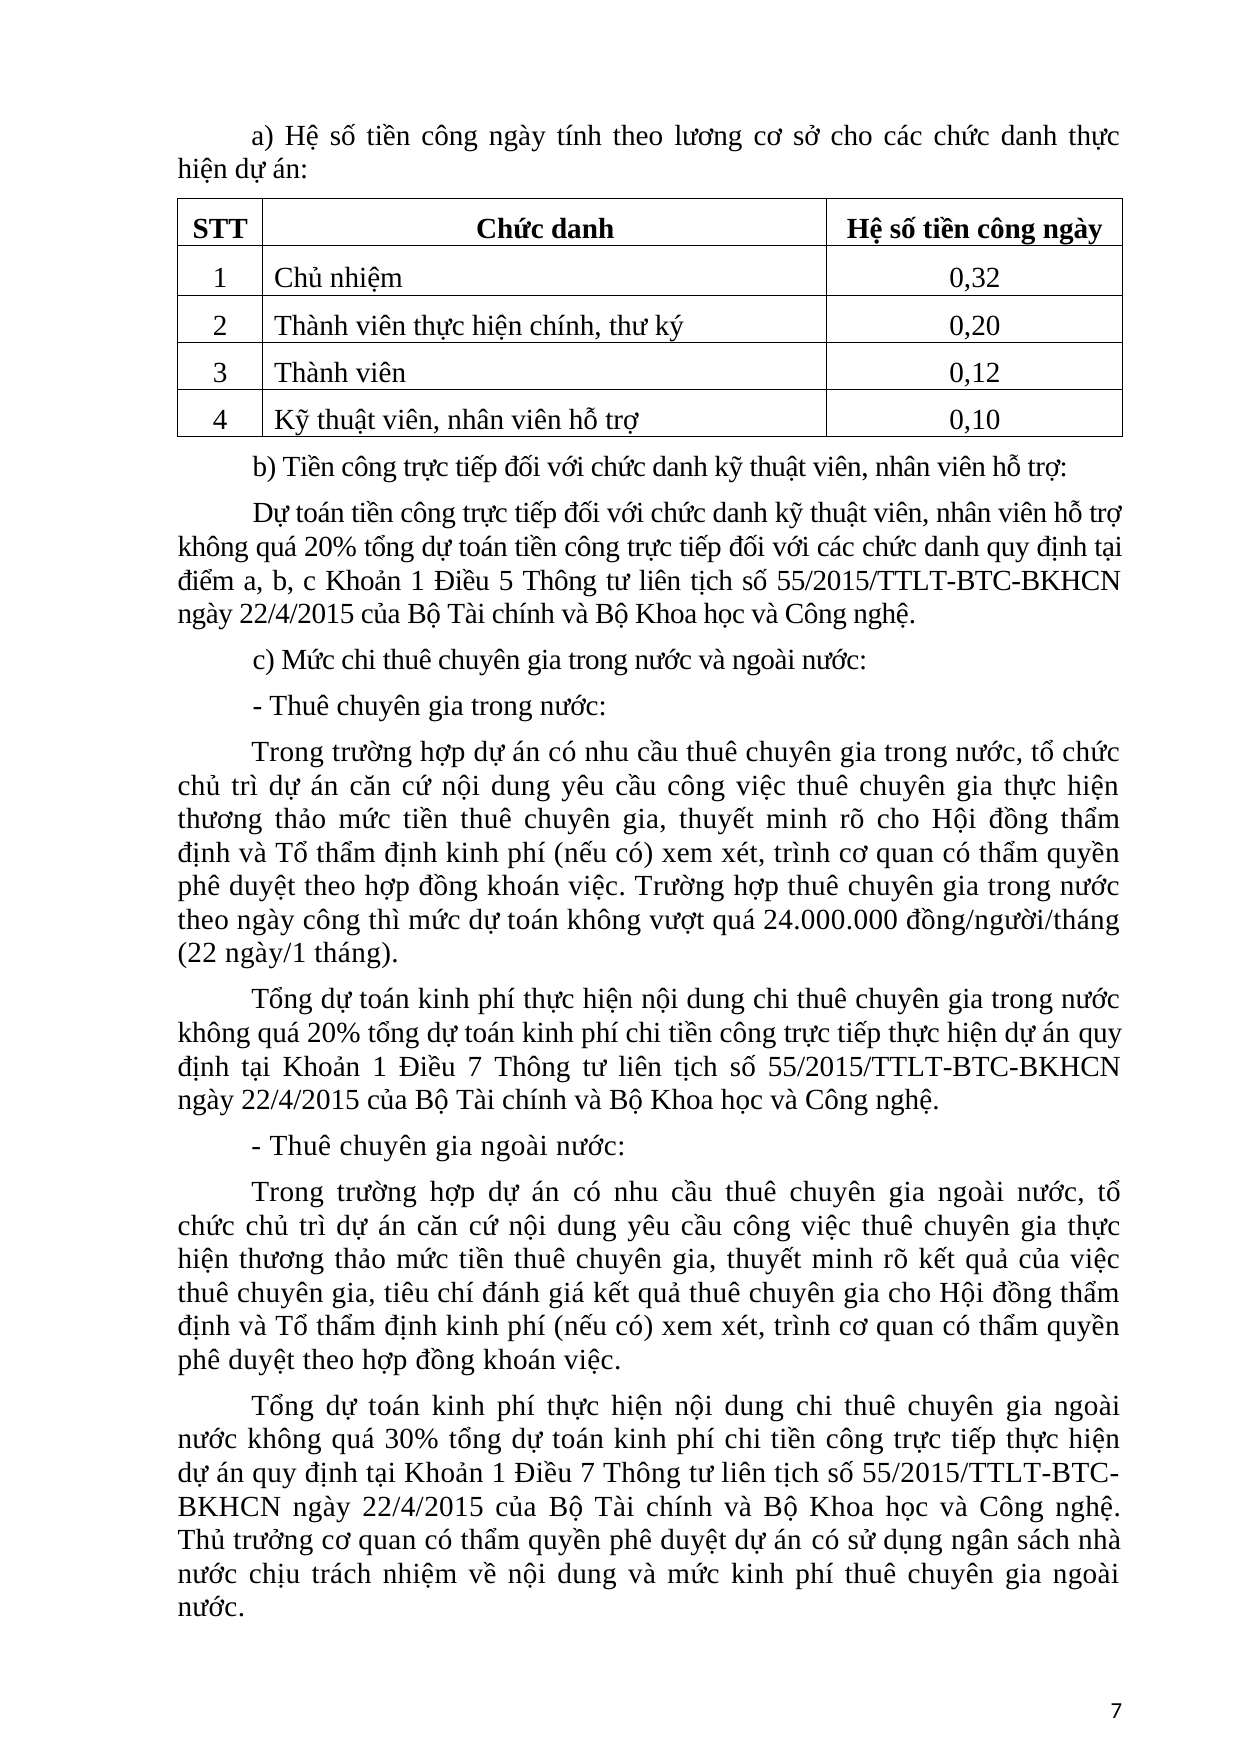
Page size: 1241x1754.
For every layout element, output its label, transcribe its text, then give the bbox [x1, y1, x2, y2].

text Trong trường hợp dự án có nhu cầu thuê chuyên gia trong nước, tổ chức chủ trì dự án căn cứ nội dung yêu cầu công việc thuê chuyên gia thực hiện thương thảo mức tiền thuê chuyên gia, thuyết minh rõ cho Hội đồng thẩm định và Tổ thẩm định kinh phí (nếu có) xem xét, trình cơ quan có thẩm quyền phê duyệt theo hợp đồng khoán việc. Trường hợp thuê chuyên gia trong nước theo ngày công thì mức dự toán không vượt quá 24.000.000 đồng/người/tháng (22 ngày/1 tháng). [177, 734, 1122, 969]
table_cell Kỹ thuật viên, nhân viên hỗ trợ [263, 390, 826, 436]
table_cell 2 [178, 296, 262, 342]
text b) Tiền công trực tiếp đối với chức danh kỹ thuật viên, nhân viên hỗ trợ: [177, 449, 1122, 483]
table_cell 0,20 [827, 296, 1122, 342]
text c) Mức chi thuê chuyên gia trong nước và ngoài nước: [177, 642, 1122, 676]
text - Thuê chuyên gia ngoài nước: [177, 1128, 1122, 1162]
text Trong trường hợp dự án có nhu cầu thuê chuyên gia ngoài nước, tổ chức chủ trì dự án căn cứ nội dung yêu cầu công việc thuê chuyên gia thực hiện thương thảo mức tiền thuê chuyên gia, thuyết minh rõ kết quả của việc thuê chuyên gia, tiêu chí đánh giá kết quả thuê chuyên gia cho Hội đồng thẩm định và Tổ thẩm định kinh phí (nếu có) xem xét, trình cơ quan có thẩm quyền phê duyệt theo hợp đồng khoán việc. [177, 1174, 1122, 1376]
table_cell 0,32 [827, 246, 1122, 295]
text - Thuê chuyên gia trong nước: [177, 688, 1122, 722]
text Tổng dự toán kinh phí thực hiện nội dung chi thuê chuyên gia ngoài nước không quá 30% tổng dự toán kinh phí chi tiền công trực tiếp thực hiện dự án quy định tại Khoản 1 Điều 7 Thông tư liên tịch số 55/2015/TTLT-BTC-BKHCN ngày 22/4/2015 của Bộ Tài chính và Bộ Khoa học và Công nghệ. Thủ trưởng cơ quan có thẩm quyền phê duyệt dự án có sử dụng ngân sách nhà nước chịu trách nhiệm về nội dung và mức kinh phí thuê chuyên gia ngoài nước. [177, 1388, 1122, 1623]
table_cell 1 [178, 246, 262, 295]
table_cell Thành viên thực hiện chính, thư ký [263, 296, 826, 342]
table_cell Thành viên [263, 343, 826, 389]
table_cell 4 [178, 390, 262, 436]
text Dự toán tiền công trực tiếp đối với chức danh kỹ thuật viên, nhân viên hỗ trợ không quá 20% tổng dự toán tiền công trực tiếp đối với các chức danh quy định tại điểm a, b, c Khoản 1 Điều 5 Thông tư liên tịch số 55/2015/TTLT-BTC-BKHCN ngày 22/4/2015 của Bộ Tài chính và Bộ Khoa học và Công nghệ. [177, 496, 1122, 630]
table_cell 0,12 [827, 343, 1122, 389]
table_cell 3 [178, 343, 262, 389]
table_header STT [178, 199, 262, 245]
table_cell Chủ nhiệm [263, 246, 826, 295]
table_header Chức danh [263, 199, 826, 245]
text Tổng dự toán kinh phí thực hiện nội dung chi thuê chuyên gia trong nước không quá 20% tổng dự toán kinh phí chi tiền công trực tiếp thực hiện dự án quy định tại Khoản 1 Điều 7 Thông tư liên tịch số 55/2015/TTLT-BTC-BKHCN ngày 22/4/2015 của Bộ Tài chính và Bộ Khoa học và Công nghệ. [177, 982, 1122, 1116]
table_header Hệ số tiền công ngày [827, 199, 1122, 245]
table_cell 0,10 [827, 390, 1122, 436]
text a) Hệ số tiền công ngày tính theo lương cơ sở cho các chức danh thực hiện dự án: [177, 118, 1122, 185]
